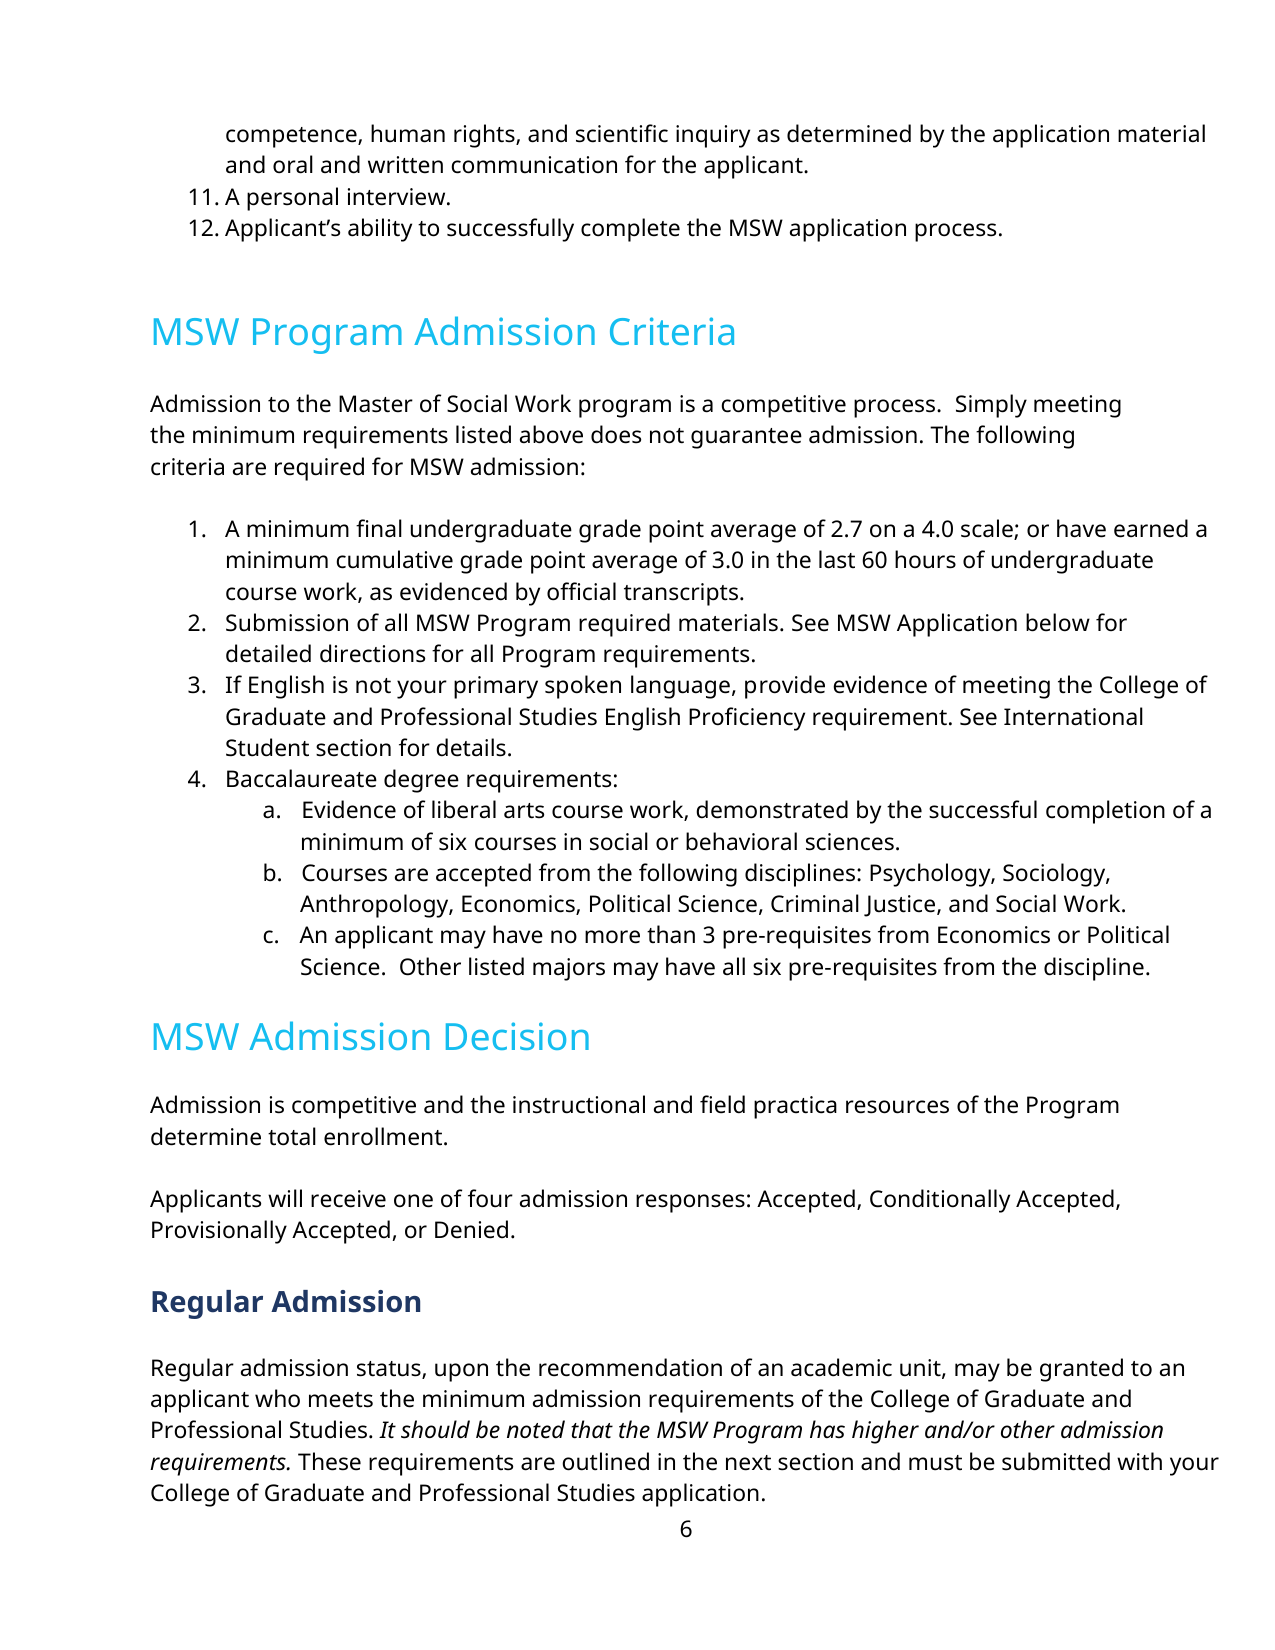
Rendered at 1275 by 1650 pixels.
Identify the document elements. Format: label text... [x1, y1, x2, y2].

list Submission of all MSW Program required materials. See MSW Application below for detailed directions for all Program requirements. [187, 607, 1222, 669]
subtitle MSW Admission Decision [150, 1010, 1222, 1061]
text Admission is competitive and the instructional and field practica resources of the Program determine total enrollment. [150, 1089, 1222, 1152]
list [187, 118, 1222, 181]
text c. An applicant may have no more than 3 pre-requisites from Economics or Political Science. Other listed majors may have all six pre-requisites from the discipline. [262, 919, 1222, 982]
list A personal interview. [187, 181, 1222, 212]
list Baccalaureate degree requirements: [187, 763, 1222, 794]
subtitle Regular Admission [150, 1281, 1222, 1321]
list Applicant’s ability to successfully complete the MSW application process. [187, 212, 1222, 243]
list If English is not your primary spoken language, provide evidence of meeting the College of Graduate and Professional Studies English Proficiency requirement. See International Student section for details. [187, 669, 1222, 763]
subtitle MSW Program Admission Criteria [150, 306, 1222, 357]
text b. Courses are accepted from the following disciplines: Psychology, Sociology, Anthropology, Economics, Political Science, Criminal Justice, and Social Work. [262, 857, 1222, 919]
text Admission to the Master of Social Work program is a competitive process. Simply meeting the minimum requirements listed above does not guarantee admission. The following criteria are required for MSW admission: [150, 388, 1149, 482]
text Regular admission status, upon the recommendation of an academic unit, may be granted to an applicant who meets the minimum admission requirements of the College of Graduate and Professional Studies. It should be noted that the MSW Program has higher and/or other admission requirements. These requirements are outlined in the next section and must be submitted with your College of Graduate and Professional Studies application. [150, 1352, 1222, 1508]
list A minimum final undergraduate grade point average of 2.7 on a 4.0 scale; or have earned a minimum cumulative grade point average of 3.0 in the last 60 hours of undergraduate course work, as evidenced by official transcripts. [187, 513, 1222, 607]
text a. Evidence of liberal arts course work, demonstrated by the successful completion of a minimum of six courses in social or behavioral sciences. [262, 794, 1222, 857]
text Applicants will receive one of four admission responses: Accepted, Conditionally Accepted, Provisionally Accepted, or Denied. [150, 1183, 1222, 1245]
